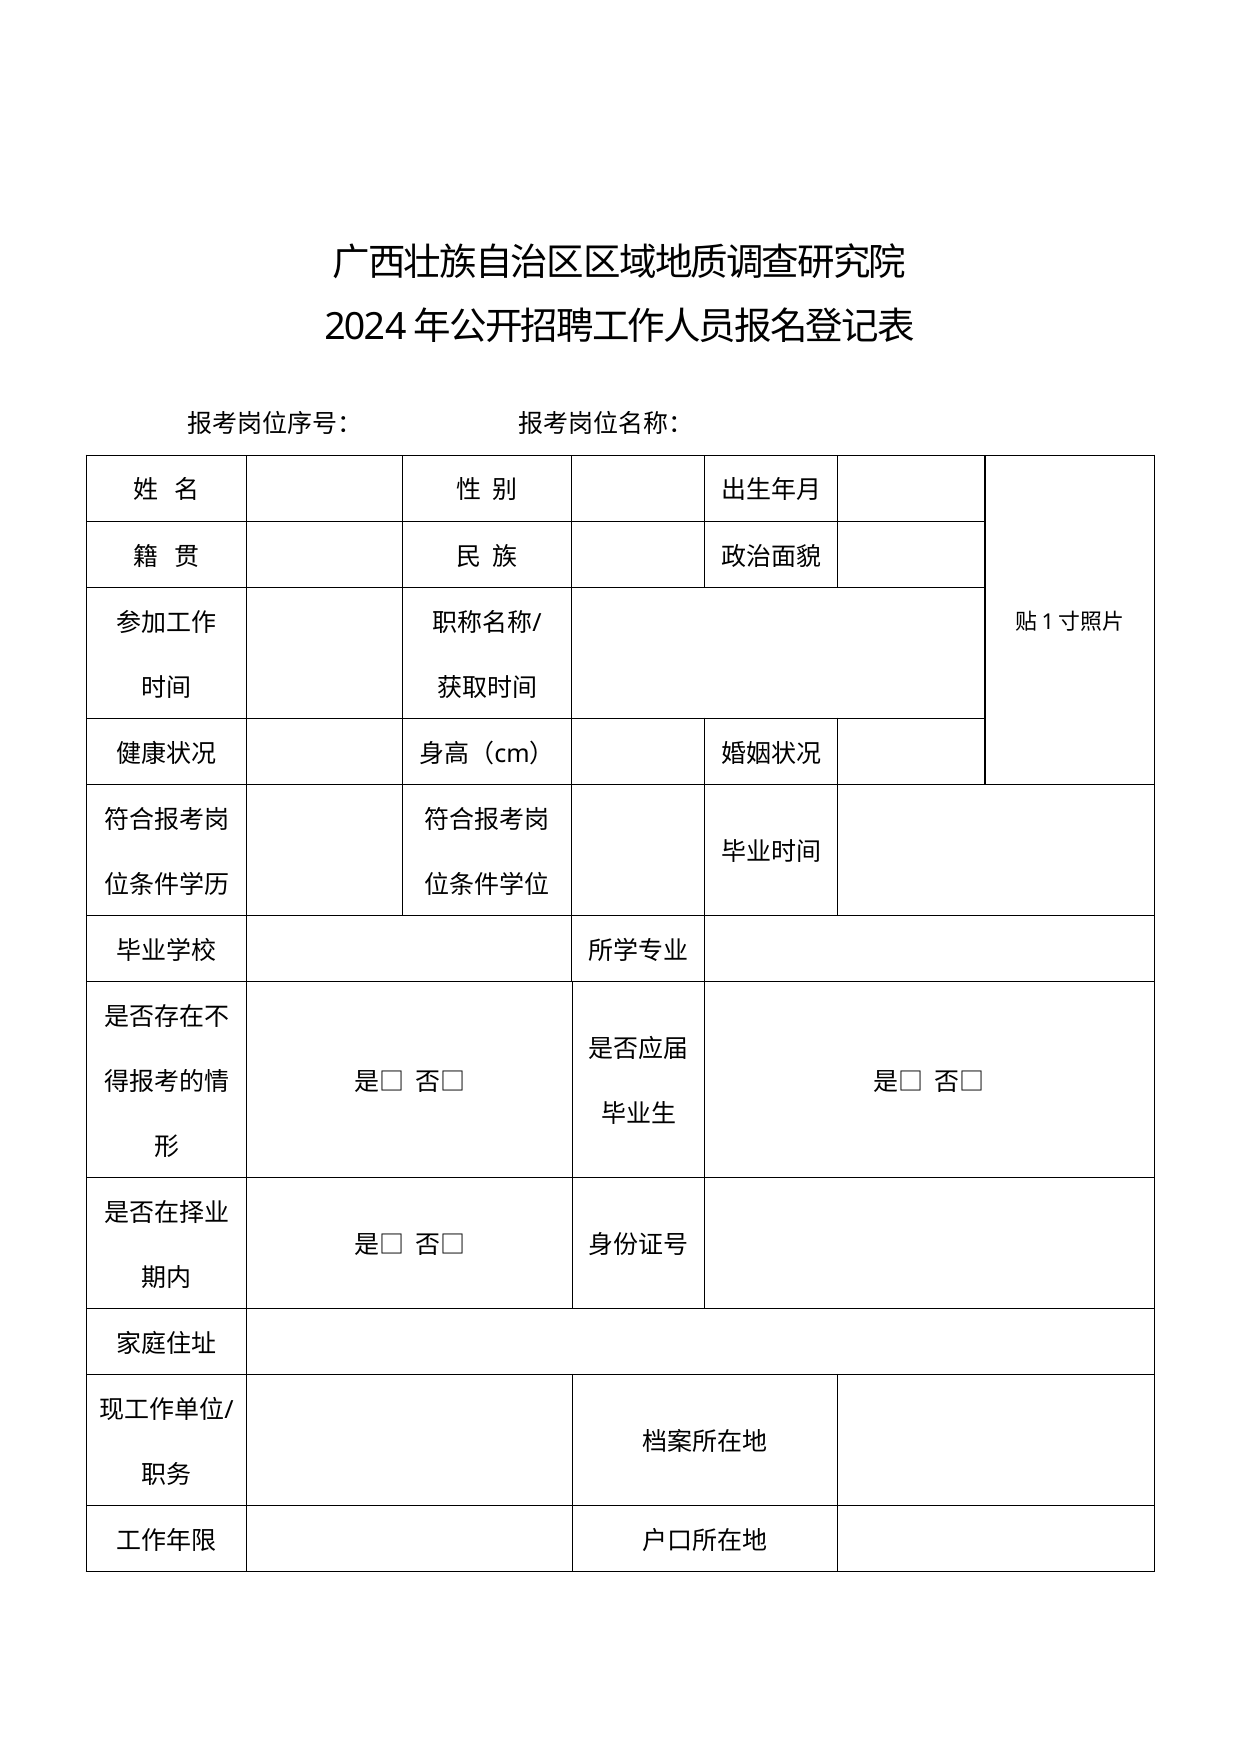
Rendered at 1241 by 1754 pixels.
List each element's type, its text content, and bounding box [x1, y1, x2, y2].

table_cell [247, 588, 402, 718]
table_cell [838, 1375, 1154, 1505]
table_cell [247, 916, 571, 981]
table_cell 婚姻状况 [705, 719, 837, 784]
table_cell [572, 785, 704, 915]
table_cell 毕业学校 [87, 916, 246, 981]
text 报考岗位序号： 报考岗位名称： [187, 389, 1053, 454]
table_header 性 别 [403, 456, 571, 521]
table_cell 参加工作 时间 [87, 588, 246, 718]
table_cell [572, 588, 984, 718]
table_cell [705, 916, 1154, 981]
table_cell 身份证号 [573, 1178, 704, 1308]
table_cell 是□ 否□ [247, 1178, 572, 1308]
table_cell 户口所在地 [573, 1506, 837, 1571]
table_header [838, 456, 984, 521]
table_cell 工作年限 [87, 1506, 246, 1571]
table_cell [247, 1506, 572, 1571]
table_cell [247, 785, 402, 915]
table_cell 籍 贯 [87, 522, 246, 587]
table_cell 是否存在不得报考的情形 [87, 982, 246, 1177]
table_cell 健康状况 [87, 719, 246, 784]
table_cell 是□ 否□ [705, 982, 1154, 1177]
table_header 出生年月 [705, 456, 837, 521]
table_header [572, 456, 704, 521]
table_cell [572, 719, 704, 784]
table_cell 政治面貌 [705, 522, 837, 587]
table_cell [838, 719, 984, 784]
table_cell 是□ 否□ [247, 982, 572, 1177]
table_cell 身高（cm） [403, 719, 571, 784]
table_cell [838, 1506, 1154, 1571]
table_header 贴1寸照片 [986, 456, 1154, 784]
table_cell 毕业时间 [705, 785, 837, 915]
table_cell 是否应届毕业生 [573, 982, 704, 1177]
table_cell 符合报考岗位条件学位 [403, 785, 571, 915]
table_header 姓 名 [87, 456, 246, 521]
table_cell [572, 522, 704, 587]
table_cell 民 族 [403, 522, 571, 587]
table_cell [838, 785, 1154, 915]
table_cell 是否在择业期内 [87, 1178, 246, 1308]
table_header [247, 456, 402, 521]
table_cell 现工作单位/职务 [87, 1375, 246, 1505]
table_cell 档案所在地 [573, 1375, 837, 1505]
table_cell 职称名称/ 获取时间 [403, 588, 571, 718]
table_cell [247, 522, 402, 587]
table_cell [247, 719, 402, 784]
text 广西壮族自治区区域地质调查研究院 [187, 227, 1053, 292]
text 2024年公开招聘工作人员报名登记表 [187, 292, 1053, 357]
table_cell 家庭住址 [87, 1309, 246, 1374]
table_cell [838, 522, 984, 587]
table_cell 符合报考岗位条件学历 [87, 785, 246, 915]
table_cell 所学专业 [572, 916, 704, 981]
table_cell [247, 1375, 572, 1505]
table_cell [705, 1178, 1154, 1308]
table_cell [247, 1309, 1154, 1374]
